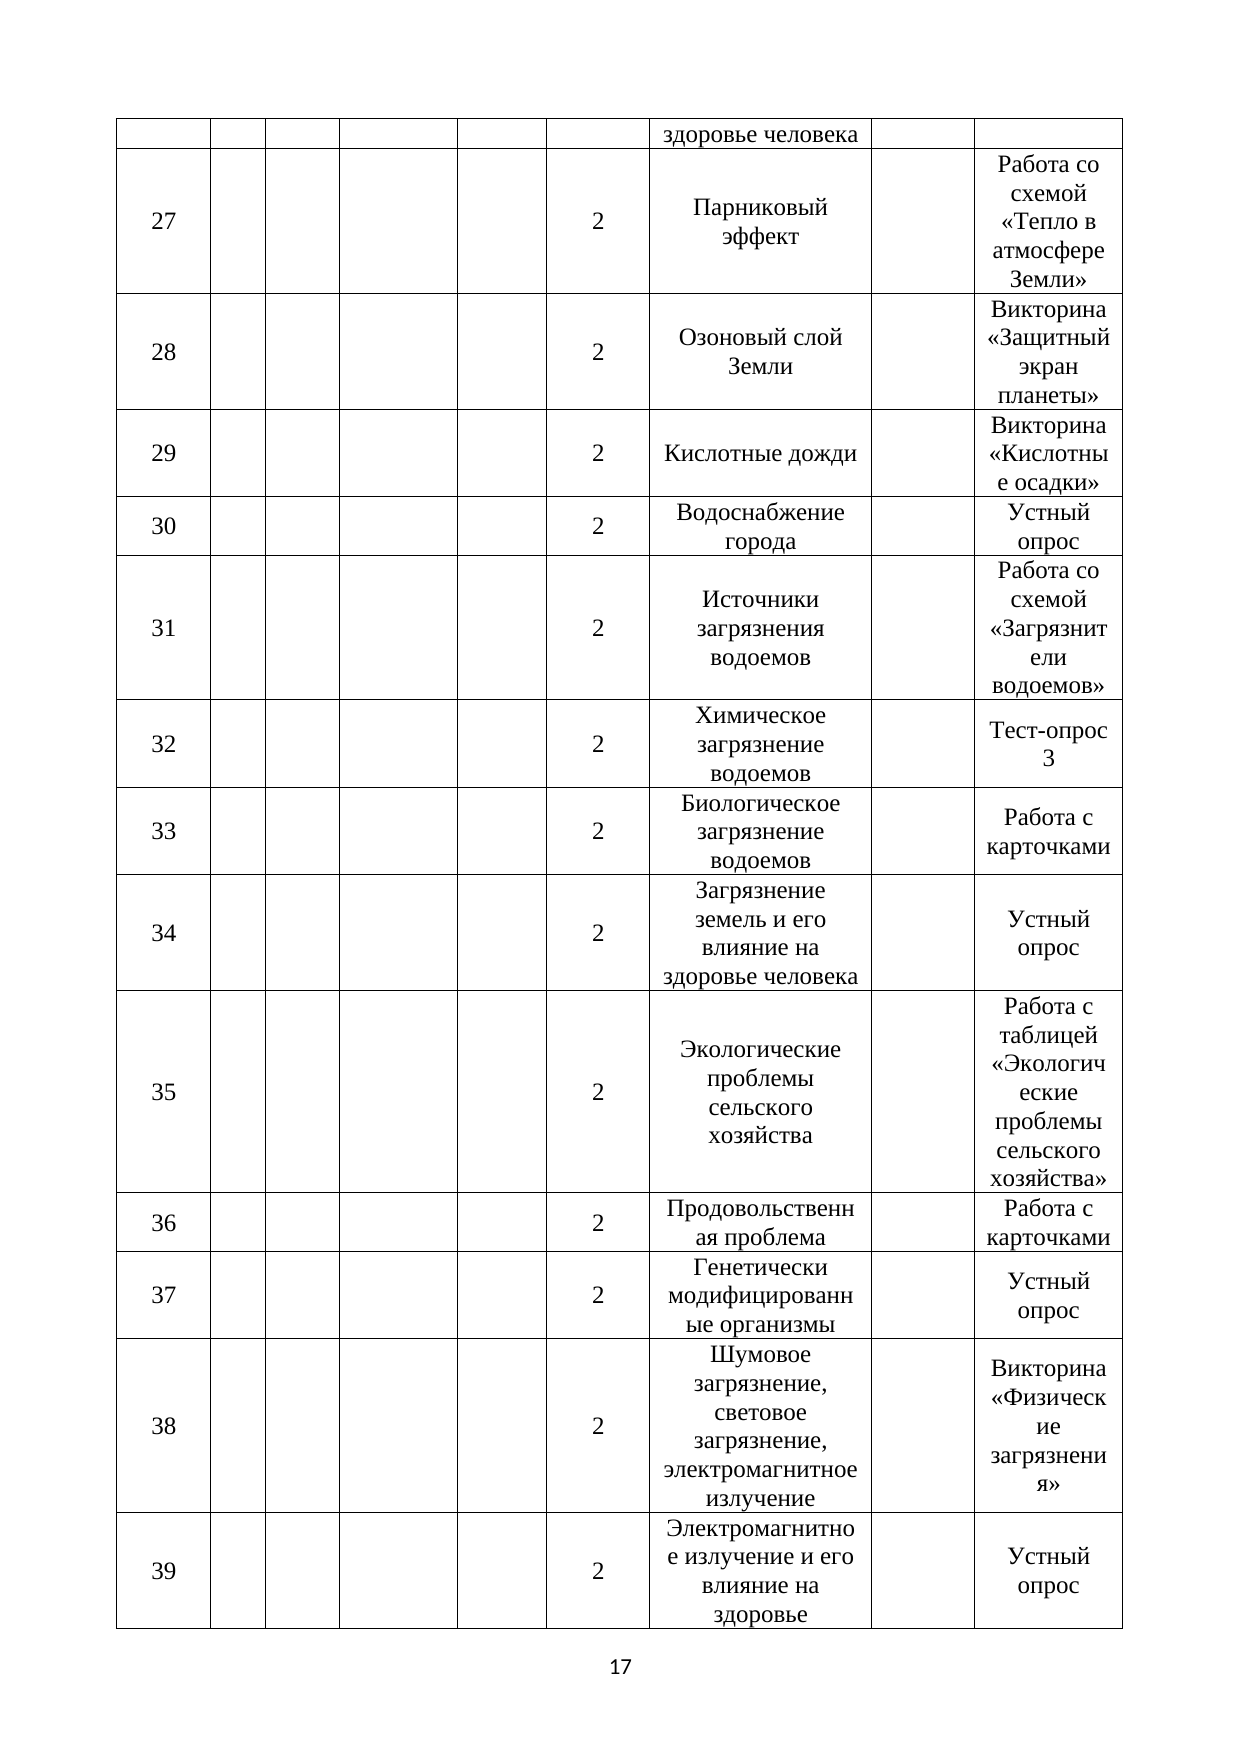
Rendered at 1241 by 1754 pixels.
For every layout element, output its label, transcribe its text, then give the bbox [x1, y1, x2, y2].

table_cell [872, 1193, 974, 1251]
table_cell [872, 875, 974, 990]
table_cell [211, 1513, 265, 1628]
table_cell [211, 149, 265, 293]
table_cell Источники загрязнения водоемов [650, 556, 871, 699]
table_cell [872, 119, 974, 148]
table_cell Работа с карточками [975, 1193, 1122, 1251]
table_cell Тест-опрос 3 [975, 700, 1122, 787]
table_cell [975, 119, 1122, 148]
table_cell [458, 119, 546, 148]
table_cell 37 [117, 1252, 210, 1338]
table_cell 2 [547, 149, 649, 293]
table_cell [458, 1339, 546, 1512]
table_cell [458, 410, 546, 496]
table_cell 33 [117, 788, 210, 874]
table_cell 28 [117, 294, 210, 409]
table_cell [458, 788, 546, 874]
table_cell [266, 149, 339, 293]
table_cell 2 [547, 1513, 649, 1628]
table_cell 27 [117, 149, 210, 293]
table_cell [458, 1513, 546, 1628]
table_cell [872, 497, 974, 554]
table_cell 29 [117, 410, 210, 496]
table_cell [211, 119, 265, 148]
table_cell [211, 1339, 265, 1512]
table_cell [340, 119, 457, 148]
table_cell 2 [547, 1252, 649, 1338]
table_cell Шумовое загрязнение, световое загрязнение, электромагнитное излучение [650, 1339, 871, 1512]
table_cell [458, 149, 546, 293]
table_cell Устный опрос [975, 1252, 1122, 1338]
table_cell 2 [547, 556, 649, 699]
table_cell [872, 294, 974, 409]
table_cell [872, 149, 974, 293]
table_cell [872, 410, 974, 496]
table_cell Работа со схемой «Загрязнители водоемов» [975, 556, 1122, 699]
table_cell [211, 991, 265, 1192]
table_cell [266, 1193, 339, 1251]
table_cell 2 [547, 875, 649, 990]
table_cell [340, 294, 457, 409]
table_cell [266, 788, 339, 874]
table_cell 32 [117, 700, 210, 787]
table_cell [266, 1252, 339, 1338]
table_cell [266, 497, 339, 554]
table_cell [458, 1252, 546, 1338]
table_cell [266, 700, 339, 787]
table_cell [340, 700, 457, 787]
table_cell [872, 788, 974, 874]
table_cell Устный опрос [975, 875, 1122, 990]
table_cell [340, 1339, 457, 1512]
table_cell 39 [117, 1513, 210, 1628]
table_cell Викторина «Защитный экран планеты» [975, 294, 1122, 409]
table_cell [872, 556, 974, 699]
table_cell [340, 1193, 457, 1251]
table_cell [340, 410, 457, 496]
table_cell [872, 1252, 974, 1338]
table_cell [340, 1252, 457, 1338]
table_cell 2 [547, 497, 649, 554]
table_cell [340, 991, 457, 1192]
table_cell [340, 556, 457, 699]
table_cell [211, 875, 265, 990]
table_cell Химическое загрязнение водоемов [650, 700, 871, 787]
table_cell [340, 788, 457, 874]
table_cell [211, 1252, 265, 1338]
table_cell [266, 991, 339, 1192]
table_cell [650, 119, 871, 148]
table_cell Продовольственная проблема [650, 1193, 871, 1251]
table_cell [458, 497, 546, 554]
table_cell [266, 410, 339, 496]
table_cell Устный опрос [975, 1513, 1122, 1628]
table_cell 2 [547, 410, 649, 496]
table_cell 38 [117, 1339, 210, 1512]
table_cell Работа с карточками [975, 788, 1122, 874]
table_cell Водоснабжение города [650, 497, 871, 554]
table_cell [872, 991, 974, 1192]
table_cell Викторина «Кислотные осадки» [975, 410, 1122, 496]
table_cell 2 [547, 119, 649, 148]
table_cell [458, 294, 546, 409]
table_cell 2 [547, 1339, 649, 1512]
table_cell [211, 1193, 265, 1251]
table_cell [340, 1513, 457, 1628]
table_cell [266, 294, 339, 409]
table_cell Биологическое загрязнение водоемов [650, 788, 871, 874]
table_cell [211, 556, 265, 699]
table_cell 2 [547, 991, 649, 1192]
table_cell [211, 410, 265, 496]
table_cell Озоновый слой Земли [650, 294, 871, 409]
table_cell Электромагнитное излучение и его влияние на здоровье [650, 1513, 871, 1628]
table_cell 2 [547, 788, 649, 874]
table_cell 34 [117, 875, 210, 990]
table_cell Экологические проблемы сельского хозяйства [650, 991, 871, 1192]
table_cell 2 [547, 294, 649, 409]
table_cell [340, 497, 457, 554]
table_cell [340, 875, 457, 990]
table_cell Работа со схемой «Тепло в атмосфере Земли» [975, 149, 1122, 293]
table_cell Кислотные дожди [650, 410, 871, 496]
table_cell Викторина «Физические загрязнения» [975, 1339, 1122, 1512]
table_cell 26 [117, 119, 210, 148]
table_cell [266, 1339, 339, 1512]
table_cell [458, 700, 546, 787]
table_cell [458, 991, 546, 1192]
table_cell 2 [547, 1193, 649, 1251]
table_cell [458, 556, 546, 699]
table_cell [340, 149, 457, 293]
table_cell [266, 1513, 339, 1628]
table_cell [458, 875, 546, 990]
table_cell Парниковый эффект [650, 149, 871, 293]
table_cell [266, 556, 339, 699]
table_cell [211, 497, 265, 554]
table_cell 36 [117, 1193, 210, 1251]
table_cell [266, 119, 339, 148]
table_cell [266, 875, 339, 990]
table_cell [211, 700, 265, 787]
table_cell [458, 1193, 546, 1251]
table_cell 31 [117, 556, 210, 699]
table_cell [211, 788, 265, 874]
table_cell 30 [117, 497, 210, 554]
table_cell Работа с таблицей «Экологические проблемы сельского хозяйства» [975, 991, 1122, 1192]
table_cell [872, 1339, 974, 1512]
table_cell Генетически модифицированные организмы [650, 1252, 871, 1338]
table_cell Устный опрос [975, 497, 1122, 554]
table_cell [211, 294, 265, 409]
table_cell Загрязнение земель и его влияние на здоровье человека [650, 875, 871, 990]
table_cell 35 [117, 991, 210, 1192]
table_cell 2 [547, 700, 649, 787]
table_cell [872, 700, 974, 787]
table_cell [872, 1513, 974, 1628]
